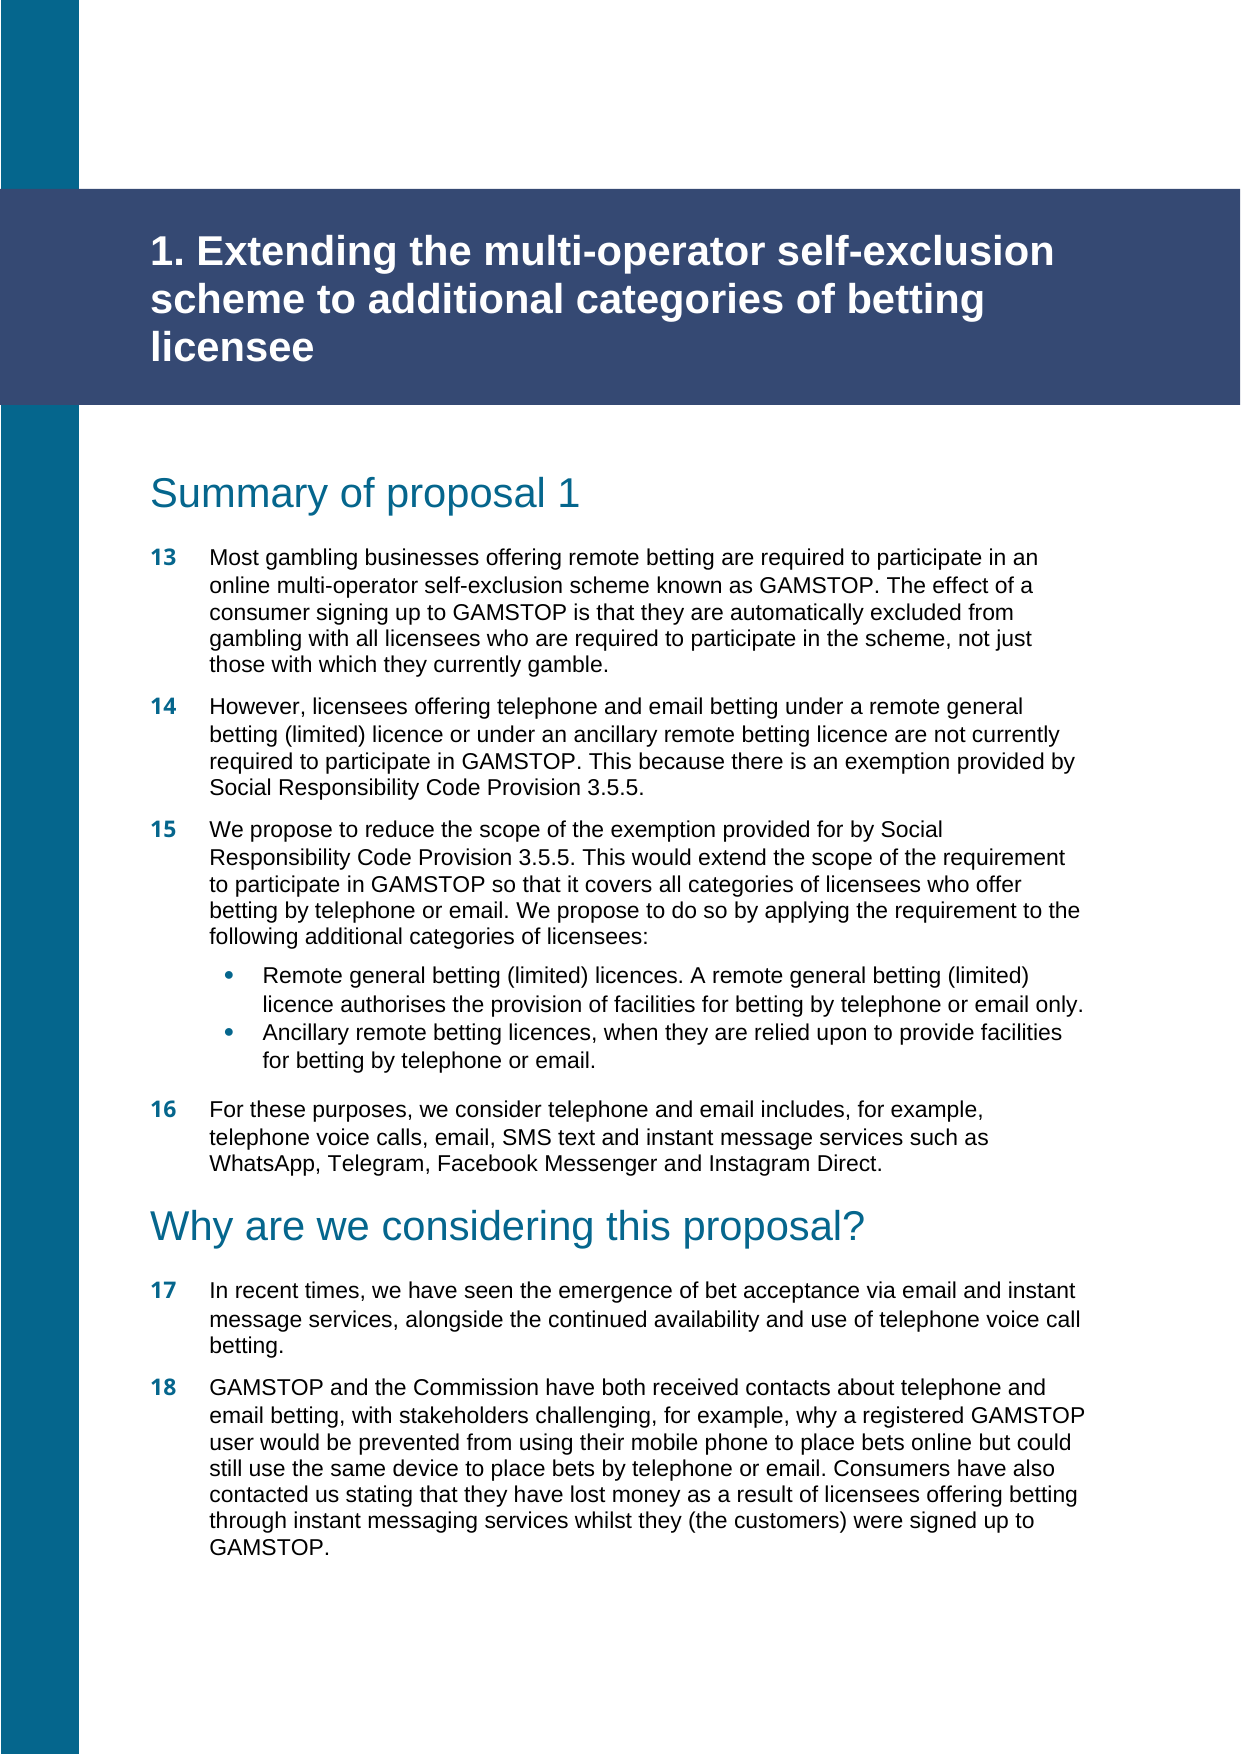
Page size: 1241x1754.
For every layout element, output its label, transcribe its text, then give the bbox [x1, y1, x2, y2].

subtitle Summary of proposal 1 [150, 468, 1090, 516]
text In recent times, we have seen the emergence of bet acceptance via email and instant message services, alongside the continued availability and use of telephone voice call betting. [150, 1274, 1090, 1358]
text We propose to reduce the scope of the exemption provided for by Social Responsibility Code Provision 3.5.5. This would extend the scope of the requirement to participate in GAMSTOP so that it covers all categories of licensees who offer betting by telephone or email. We propose to do so by applying the requirement to the following additional categories of licensees: [150, 813, 1090, 949]
text Most gambling businesses offering remote betting are required to participate in an online multi-operator self-exclusion scheme known as GAMSTOP. The effect of a consumer signing up to GAMSTOP is that they are automatically excluded from gambling with all licensees who are required to participate in the scheme, not just those with which they currently gamble. [150, 541, 1090, 678]
text However, licensees offering telephone and email betting under a remote general betting (limited) licence or under an ancillary remote betting licence are not currently required to participate in GAMSTOP. This because there is an exemption provided by Social Responsibility Code Provision 3.5.5. [150, 690, 1090, 800]
subtitle Why are we considering this proposal? [150, 1201, 1090, 1249]
list Remote general betting (limited) licences. A remote general betting (limited) licence authorises the provision of facilities for betting by telephone or email only. [225, 962, 1090, 1017]
text For these purposes, we consider telephone and email includes, for example, telephone voice calls, email, SMS text and instant message services such as WhatsApp, Telegram, Facebook Messenger and Instagram Direct. [150, 1092, 1090, 1176]
list Ancillary remote betting licences, when they are relied upon to provide facilities for betting by telephone or email. [225, 1019, 1090, 1074]
subtitle 1. Extending the multi-operator self-exclusion scheme to additional categories of betting licensee [150, 226, 1090, 370]
text GAMSTOP and the Commission have both received contacts about telephone and email betting, with stakeholders challenging, for example, why a registered GAMSTOP user would be prevented from using their mobile phone to place bets online but could still use the same device to place bets by telephone or email. Consumers have also contacted us stating that they have lost money as a result of licensees offering betting through instant messaging services whilst they (the customers) were signed up to GAMSTOP. [150, 1371, 1090, 1560]
